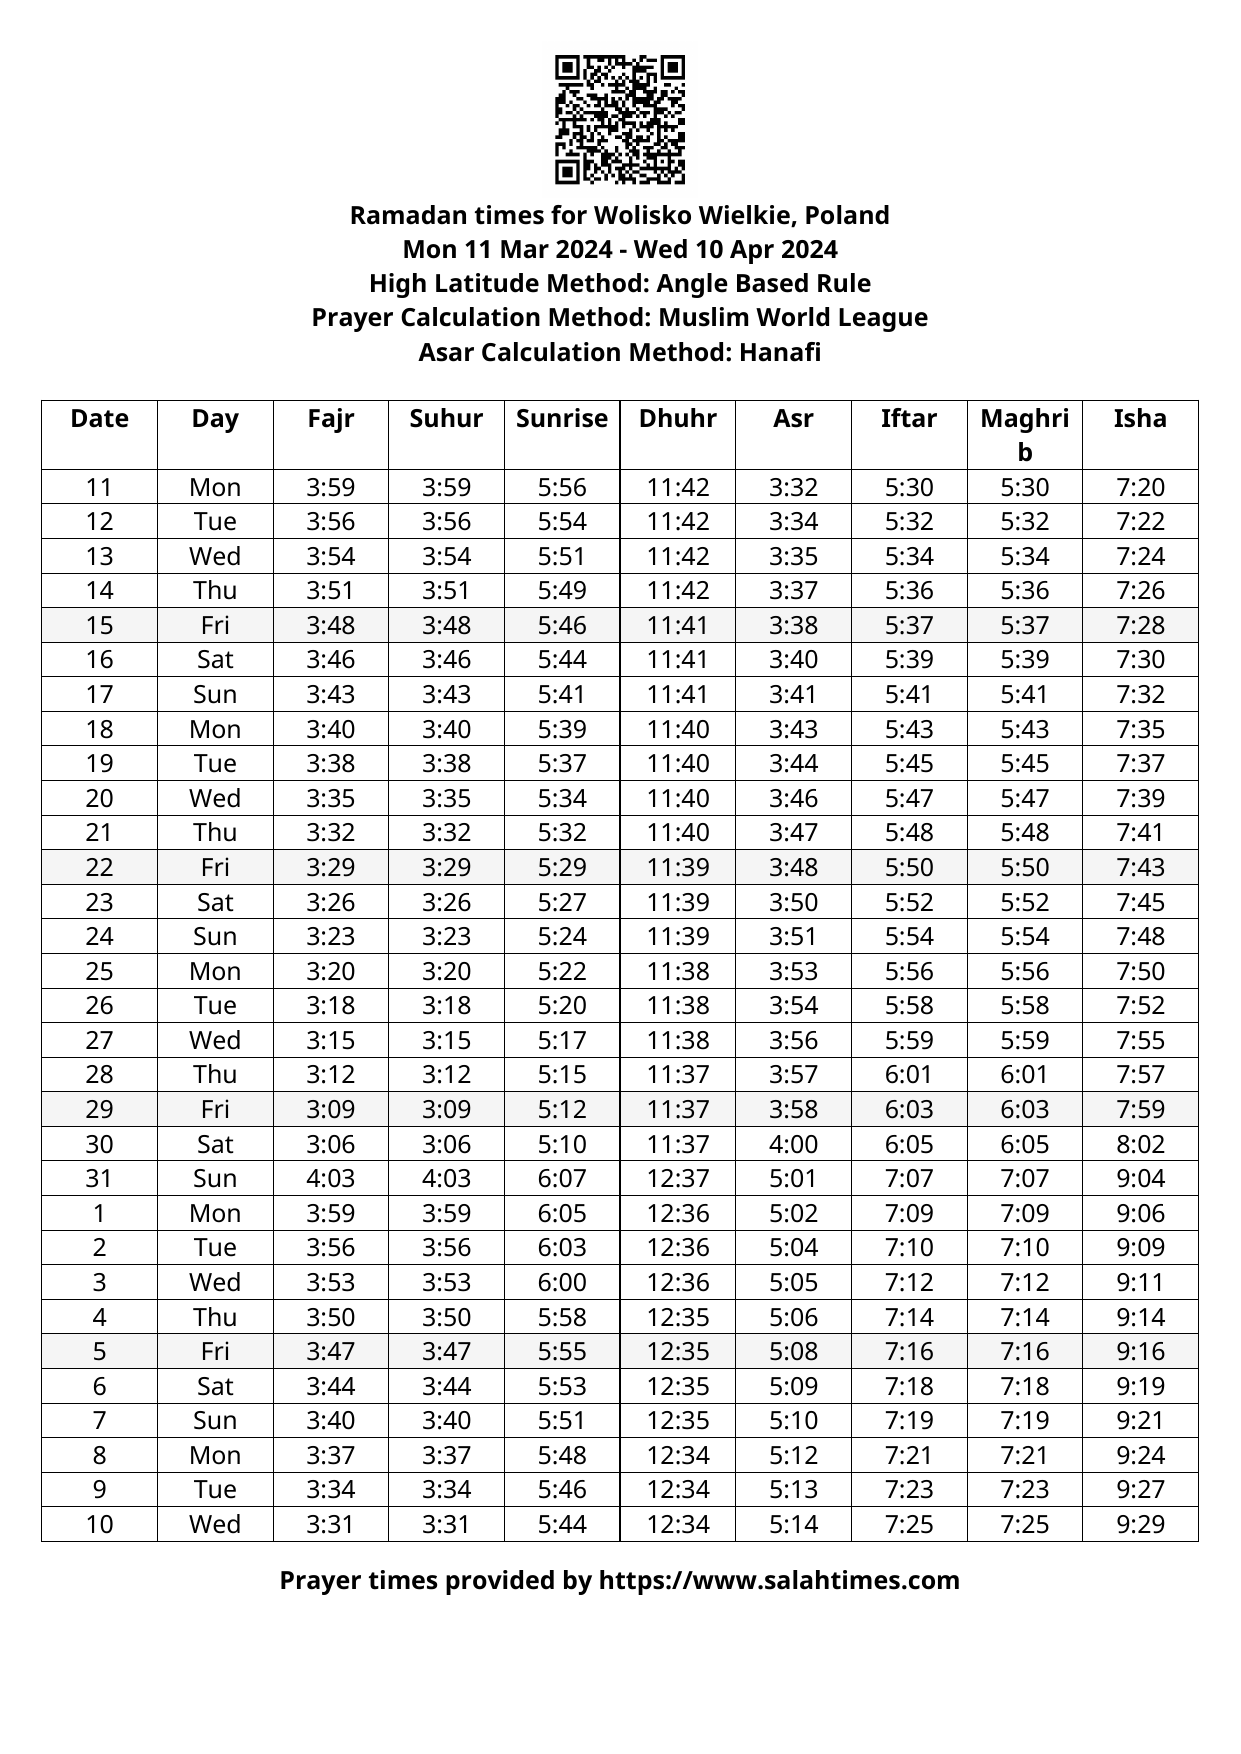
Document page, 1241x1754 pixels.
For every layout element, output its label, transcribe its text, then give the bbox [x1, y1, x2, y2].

table_cell 3:20 [389, 954, 504, 987]
table_cell 7:30 [1083, 643, 1198, 676]
table_cell 5:36 [852, 574, 967, 607]
table_cell Sat [158, 1127, 273, 1160]
table_cell 3:44 [389, 1369, 504, 1402]
table_cell 5:51 [505, 1404, 619, 1437]
table_cell 5:37 [968, 608, 1082, 642]
table_cell 11 [42, 470, 157, 503]
table_cell 5:30 [852, 470, 967, 503]
table_cell 9:21 [1083, 1404, 1198, 1437]
table_cell 5:30 [968, 470, 1082, 503]
table_cell 5:56 [968, 954, 1082, 987]
table_cell Tue [158, 504, 273, 538]
table_cell 7:26 [1083, 574, 1198, 607]
table_cell 5:13 [736, 1473, 851, 1506]
table_cell 3:53 [389, 1265, 504, 1299]
table_cell Mon [158, 470, 273, 503]
table_cell 7:57 [1083, 1058, 1198, 1091]
text Prayer times provided by https://www.salahtimes.com [42, 1563, 1198, 1597]
table_cell 11:37 [621, 1092, 735, 1126]
table_cell 3 [42, 1265, 157, 1299]
table_cell 5:41 [968, 677, 1082, 711]
table_header Date [42, 401, 157, 469]
table_cell 5:52 [968, 885, 1082, 918]
table_cell 11:39 [621, 850, 735, 884]
table_cell 3:44 [736, 746, 851, 780]
table_cell 5:29 [505, 850, 619, 884]
table_cell 11:40 [621, 712, 735, 745]
table_cell 3:43 [389, 677, 504, 711]
table_cell 12:35 [621, 1369, 735, 1402]
table_cell 7:10 [852, 1231, 967, 1264]
table_cell 5:37 [852, 608, 967, 642]
table_cell 7:25 [968, 1507, 1082, 1541]
table_cell 3:59 [389, 470, 504, 503]
table_cell 7:20 [1083, 470, 1198, 503]
table_cell 5 [42, 1334, 157, 1368]
table_cell 3:32 [389, 816, 504, 849]
table_cell 1 [42, 1196, 157, 1229]
table_cell 12:35 [621, 1300, 735, 1333]
table_cell 3:06 [274, 1127, 388, 1160]
table_cell 12:36 [621, 1231, 735, 1264]
table_cell 11:37 [621, 1127, 735, 1160]
table_cell 3:46 [389, 643, 504, 676]
table_cell 5:14 [736, 1507, 851, 1541]
table_header Day [158, 401, 273, 469]
table_cell Thu [158, 1300, 273, 1333]
table_cell Mon [158, 954, 273, 987]
table_cell 3:50 [389, 1300, 504, 1333]
table_cell 5:34 [505, 781, 619, 814]
table_cell 9:16 [1083, 1334, 1198, 1368]
table_cell 7:23 [968, 1473, 1082, 1506]
table_cell 3:35 [389, 781, 504, 814]
table_cell 9:27 [1083, 1473, 1198, 1506]
table_cell 5:08 [736, 1334, 851, 1368]
text Prayer Calculation Method: Muslim World League [42, 300, 1198, 334]
table_cell 3:29 [274, 850, 388, 884]
table_cell 3:54 [736, 989, 851, 1022]
table_cell 6:05 [852, 1127, 967, 1160]
table_cell 3:56 [389, 504, 504, 538]
table_cell Sun [158, 1161, 273, 1195]
table_cell 3:40 [274, 712, 388, 745]
table_cell 11:40 [621, 816, 735, 849]
table_cell 5:10 [736, 1404, 851, 1437]
table_header Iftar [852, 401, 967, 469]
table_cell Mon [158, 712, 273, 745]
table_cell 5:39 [505, 712, 619, 745]
table_cell 29 [42, 1092, 157, 1126]
text Mon 11 Mar 2024 - Wed 10 Apr 2024 [42, 232, 1198, 266]
table_cell 3:15 [274, 1023, 388, 1057]
table_cell 7:24 [1083, 539, 1198, 572]
table_cell 7:09 [968, 1196, 1082, 1229]
table_cell 7:59 [1083, 1092, 1198, 1126]
table_cell 3:51 [274, 574, 388, 607]
table_cell 4 [42, 1300, 157, 1333]
table_cell 12:36 [621, 1265, 735, 1299]
table_cell 3:09 [274, 1092, 388, 1126]
table_cell 5:55 [505, 1334, 619, 1368]
table_cell 12:37 [621, 1161, 735, 1195]
table_cell Fri [158, 1334, 273, 1368]
table_cell 3:51 [736, 919, 851, 953]
table_cell 3:40 [736, 643, 851, 676]
table_cell 5:49 [505, 574, 619, 607]
table_cell 7 [42, 1404, 157, 1437]
table_cell 7:35 [1083, 712, 1198, 745]
table_cell Sun [158, 1404, 273, 1437]
table_cell 5:15 [505, 1058, 619, 1091]
table_cell 25 [42, 954, 157, 987]
table_cell 5:34 [852, 539, 967, 572]
table_cell 5:52 [852, 885, 967, 918]
table_cell 5:39 [968, 643, 1082, 676]
table_cell 3:37 [389, 1438, 504, 1472]
table_cell 3:23 [274, 919, 388, 953]
table_cell 13 [42, 539, 157, 572]
table_cell 7:09 [852, 1196, 967, 1229]
table_cell 5:24 [505, 919, 619, 953]
table_cell Fri [158, 1092, 273, 1126]
table_cell 3:38 [736, 608, 851, 642]
table_cell 5:58 [968, 989, 1082, 1022]
table_cell 6:00 [505, 1265, 619, 1299]
table_cell Fri [158, 608, 273, 642]
table_cell 5:41 [505, 677, 619, 711]
table_cell 6:01 [852, 1058, 967, 1091]
table_cell 3:47 [274, 1334, 388, 1368]
table_cell 4:03 [274, 1161, 388, 1195]
table_cell 3:40 [389, 712, 504, 745]
table_cell 9:19 [1083, 1369, 1198, 1402]
table_cell Tue [158, 1231, 273, 1264]
table_cell 7:18 [852, 1369, 967, 1402]
table_cell 7:19 [968, 1404, 1082, 1437]
table_cell 6:05 [968, 1127, 1082, 1160]
table_cell Wed [158, 781, 273, 814]
table_cell 10 [42, 1507, 157, 1541]
table_cell 24 [42, 919, 157, 953]
table_cell 3:34 [389, 1473, 504, 1506]
table_cell Mon [158, 1196, 273, 1229]
table_cell 5:56 [852, 954, 967, 987]
table_cell 9:09 [1083, 1231, 1198, 1264]
table_cell 3:06 [389, 1127, 504, 1160]
table_cell 7:16 [968, 1334, 1082, 1368]
table_cell 5:20 [505, 989, 619, 1022]
table_cell 7:12 [852, 1265, 967, 1299]
table_cell 3:38 [389, 746, 504, 780]
table_cell 5:43 [968, 712, 1082, 745]
table_cell 7:50 [1083, 954, 1198, 987]
table_cell 7:32 [1083, 677, 1198, 711]
table_cell 5:01 [736, 1161, 851, 1195]
table_cell 7:12 [968, 1265, 1082, 1299]
picture [542, 41, 699, 198]
table_cell 22 [42, 850, 157, 884]
table_cell 3:20 [274, 954, 388, 987]
table_cell 5:39 [852, 643, 967, 676]
table_cell 5:54 [505, 504, 619, 538]
table_cell 3:59 [389, 1196, 504, 1229]
table_cell 5:06 [736, 1300, 851, 1333]
table_cell 6 [42, 1369, 157, 1402]
table_cell 3:54 [389, 539, 504, 572]
table_cell Wed [158, 1265, 273, 1299]
table_cell 3:48 [736, 850, 851, 884]
table_cell Fri [158, 850, 273, 884]
table_cell 26 [42, 989, 157, 1022]
table_cell 20 [42, 781, 157, 814]
table_cell 30 [42, 1127, 157, 1160]
table_cell 5:50 [968, 850, 1082, 884]
table_cell 8:02 [1083, 1127, 1198, 1160]
table_cell 5:32 [968, 504, 1082, 538]
table_cell 11:38 [621, 1023, 735, 1057]
table_cell 21 [42, 816, 157, 849]
table_cell 11:38 [621, 989, 735, 1022]
table_cell 3:44 [274, 1369, 388, 1402]
table_cell Sat [158, 1369, 273, 1402]
table_cell 12:34 [621, 1507, 735, 1541]
table_cell Tue [158, 1473, 273, 1506]
table_cell 5:12 [505, 1092, 619, 1126]
table_cell 7:55 [1083, 1023, 1198, 1057]
table_cell 5:59 [852, 1023, 967, 1057]
table_cell Mon [158, 1438, 273, 1472]
table_cell Thu [158, 574, 273, 607]
table_cell 9:24 [1083, 1438, 1198, 1472]
table_cell 7:07 [852, 1161, 967, 1195]
table_cell 5:09 [736, 1369, 851, 1402]
table_cell 7:21 [852, 1438, 967, 1472]
table_cell 3:37 [736, 574, 851, 607]
table_cell 3:43 [274, 677, 388, 711]
table_cell 6:03 [968, 1092, 1082, 1126]
table_cell Sun [158, 919, 273, 953]
table_cell 3:46 [736, 781, 851, 814]
table_cell 3:48 [389, 608, 504, 642]
text Ramadan times for Wolisko Wielkie, Poland [42, 198, 1198, 232]
table_cell 11:37 [621, 1058, 735, 1091]
table_cell 5:05 [736, 1265, 851, 1299]
table_cell 5:58 [505, 1300, 619, 1333]
table_cell Sat [158, 643, 273, 676]
table_cell 31 [42, 1161, 157, 1195]
table_cell 7:07 [968, 1161, 1082, 1195]
table_cell 5:54 [852, 919, 967, 953]
table_cell 7:18 [968, 1369, 1082, 1402]
table_cell 5:56 [505, 470, 619, 503]
table_cell 3:57 [736, 1058, 851, 1091]
table_header Maghrib [968, 401, 1082, 469]
table_cell 11:40 [621, 781, 735, 814]
table_cell 5:36 [968, 574, 1082, 607]
table_cell 5:04 [736, 1231, 851, 1264]
table_cell 11:41 [621, 608, 735, 642]
table_cell 5:17 [505, 1023, 619, 1057]
table_cell 5:46 [505, 608, 619, 642]
table_cell 3:31 [274, 1507, 388, 1541]
table_cell 5:32 [852, 504, 967, 538]
table_cell 5:59 [968, 1023, 1082, 1057]
table_cell 3:56 [274, 504, 388, 538]
table_cell 9:14 [1083, 1300, 1198, 1333]
table_cell 3:54 [274, 539, 388, 572]
table_cell 5:45 [852, 746, 967, 780]
table_cell 11:42 [621, 470, 735, 503]
table_cell 7:22 [1083, 504, 1198, 538]
table_cell 3:43 [736, 712, 851, 745]
table_cell 28 [42, 1058, 157, 1091]
table_cell 7:14 [852, 1300, 967, 1333]
table_cell 11:41 [621, 677, 735, 711]
table_cell 3:37 [274, 1438, 388, 1472]
table_cell 4:03 [389, 1161, 504, 1195]
table_cell 16 [42, 643, 157, 676]
table_cell 19 [42, 746, 157, 780]
table_cell 6:03 [852, 1092, 967, 1126]
table_cell 5:27 [505, 885, 619, 918]
table_cell 3:56 [389, 1231, 504, 1264]
table_cell 7:10 [968, 1231, 1082, 1264]
table_cell 3:47 [389, 1334, 504, 1368]
table_cell 3:50 [274, 1300, 388, 1333]
table_cell 3:41 [736, 677, 851, 711]
table_cell 7:21 [968, 1438, 1082, 1472]
table_cell 11:39 [621, 885, 735, 918]
table_cell 11:42 [621, 539, 735, 572]
text Asar Calculation Method: Hanafi [42, 334, 1198, 368]
table_cell 11:38 [621, 954, 735, 987]
table_cell 9:11 [1083, 1265, 1198, 1299]
table_cell 15 [42, 608, 157, 642]
table_cell 11:42 [621, 504, 735, 538]
table_cell 6:05 [505, 1196, 619, 1229]
table_cell 3:59 [274, 1196, 388, 1229]
table_cell 6:03 [505, 1231, 619, 1264]
table_cell 5:47 [968, 781, 1082, 814]
table_cell 5:53 [505, 1369, 619, 1402]
table_cell 5:48 [505, 1438, 619, 1472]
table_cell 7:43 [1083, 850, 1198, 884]
table_cell 3:40 [389, 1404, 504, 1437]
table_cell 3:48 [274, 608, 388, 642]
table_cell 3:26 [389, 885, 504, 918]
table_cell Sun [158, 677, 273, 711]
table_cell 5:12 [736, 1438, 851, 1472]
table_cell 5:44 [505, 643, 619, 676]
table_cell 12:36 [621, 1196, 735, 1229]
table_cell 7:16 [852, 1334, 967, 1368]
table_cell 3:15 [389, 1023, 504, 1057]
table_cell 5:32 [505, 816, 619, 849]
table_cell 3:32 [736, 470, 851, 503]
table_cell 7:14 [968, 1300, 1082, 1333]
table_cell 11:42 [621, 574, 735, 607]
table_cell 5:43 [852, 712, 967, 745]
table_cell 4:00 [736, 1127, 851, 1160]
table_cell 7:19 [852, 1404, 967, 1437]
table_cell 7:28 [1083, 608, 1198, 642]
table_cell Wed [158, 1023, 273, 1057]
table_cell 7:25 [852, 1507, 967, 1541]
table_cell 27 [42, 1023, 157, 1057]
table_header Isha [1083, 401, 1198, 469]
table_cell Tue [158, 989, 273, 1022]
table_cell 3:38 [274, 746, 388, 780]
table_cell 3:58 [736, 1092, 851, 1126]
table_cell 3:23 [389, 919, 504, 953]
table_cell 7:52 [1083, 989, 1198, 1022]
table_cell 5:50 [852, 850, 967, 884]
table_cell 5:46 [505, 1473, 619, 1506]
table_cell 5:51 [505, 539, 619, 572]
table_cell 3:59 [274, 470, 388, 503]
table_cell 3:18 [274, 989, 388, 1022]
text High Latitude Method: Angle Based Rule [42, 266, 1198, 300]
table_cell 3:12 [389, 1058, 504, 1091]
table_cell 9:06 [1083, 1196, 1198, 1229]
table_cell 3:56 [736, 1023, 851, 1057]
table_cell 12:34 [621, 1473, 735, 1506]
table_cell Sat [158, 885, 273, 918]
table_cell 18 [42, 712, 157, 745]
table_cell 3:34 [736, 504, 851, 538]
table_cell 5:37 [505, 746, 619, 780]
table_cell 23 [42, 885, 157, 918]
table_header Asr [736, 401, 851, 469]
table_cell 3:35 [736, 539, 851, 572]
table_cell 3:34 [274, 1473, 388, 1506]
table_cell 5:44 [505, 1507, 619, 1541]
table_cell 11:40 [621, 746, 735, 780]
table_cell 9:04 [1083, 1161, 1198, 1195]
table_cell 3:35 [274, 781, 388, 814]
table_cell 3:53 [274, 1265, 388, 1299]
table_cell 5:48 [968, 816, 1082, 849]
table_cell Tue [158, 746, 273, 780]
table_cell 3:56 [274, 1231, 388, 1264]
table_cell 8 [42, 1438, 157, 1472]
table_cell Thu [158, 816, 273, 849]
table_cell 7:37 [1083, 746, 1198, 780]
table_cell 6:01 [968, 1058, 1082, 1091]
table_cell Thu [158, 1058, 273, 1091]
table_cell 3:26 [274, 885, 388, 918]
table_cell 5:54 [968, 919, 1082, 953]
table_cell 12:34 [621, 1438, 735, 1472]
table_cell 5:47 [852, 781, 967, 814]
table_cell 3:40 [274, 1404, 388, 1437]
table_header Sunrise [505, 401, 619, 469]
table_cell 12:35 [621, 1334, 735, 1368]
table_cell 5:41 [852, 677, 967, 711]
table_cell 3:12 [274, 1058, 388, 1091]
table_cell 12 [42, 504, 157, 538]
table_cell 3:50 [736, 885, 851, 918]
table_cell 5:02 [736, 1196, 851, 1229]
table_cell Wed [158, 1507, 273, 1541]
table_cell 7:23 [852, 1473, 967, 1506]
table_cell 12:35 [621, 1404, 735, 1437]
table_cell 3:53 [736, 954, 851, 987]
table_cell 3:51 [389, 574, 504, 607]
table_cell 5:58 [852, 989, 967, 1022]
table_cell 5:45 [968, 746, 1082, 780]
table_cell 7:48 [1083, 919, 1198, 953]
table_header Dhuhr [621, 401, 735, 469]
table_cell 5:22 [505, 954, 619, 987]
table_cell 11:39 [621, 919, 735, 953]
table_cell 9 [42, 1473, 157, 1506]
table_cell Wed [158, 539, 273, 572]
table_cell 3:29 [389, 850, 504, 884]
table_header Fajr [274, 401, 388, 469]
table_cell 14 [42, 574, 157, 607]
table_cell 3:46 [274, 643, 388, 676]
table_cell 3:18 [389, 989, 504, 1022]
table_cell 6:07 [505, 1161, 619, 1195]
table_cell 5:48 [852, 816, 967, 849]
table_cell 5:34 [968, 539, 1082, 572]
table_cell 5:10 [505, 1127, 619, 1160]
table_cell 2 [42, 1231, 157, 1264]
table_cell 7:41 [1083, 816, 1198, 849]
table_cell 3:31 [389, 1507, 504, 1541]
table_cell 9:29 [1083, 1507, 1198, 1541]
table_cell 7:39 [1083, 781, 1198, 814]
table_cell 3:09 [389, 1092, 504, 1126]
table_cell 17 [42, 677, 157, 711]
table_cell 11:41 [621, 643, 735, 676]
table_cell 7:45 [1083, 885, 1198, 918]
table_cell 3:47 [736, 816, 851, 849]
table_cell 3:32 [274, 816, 388, 849]
table_header Suhur [389, 401, 504, 469]
